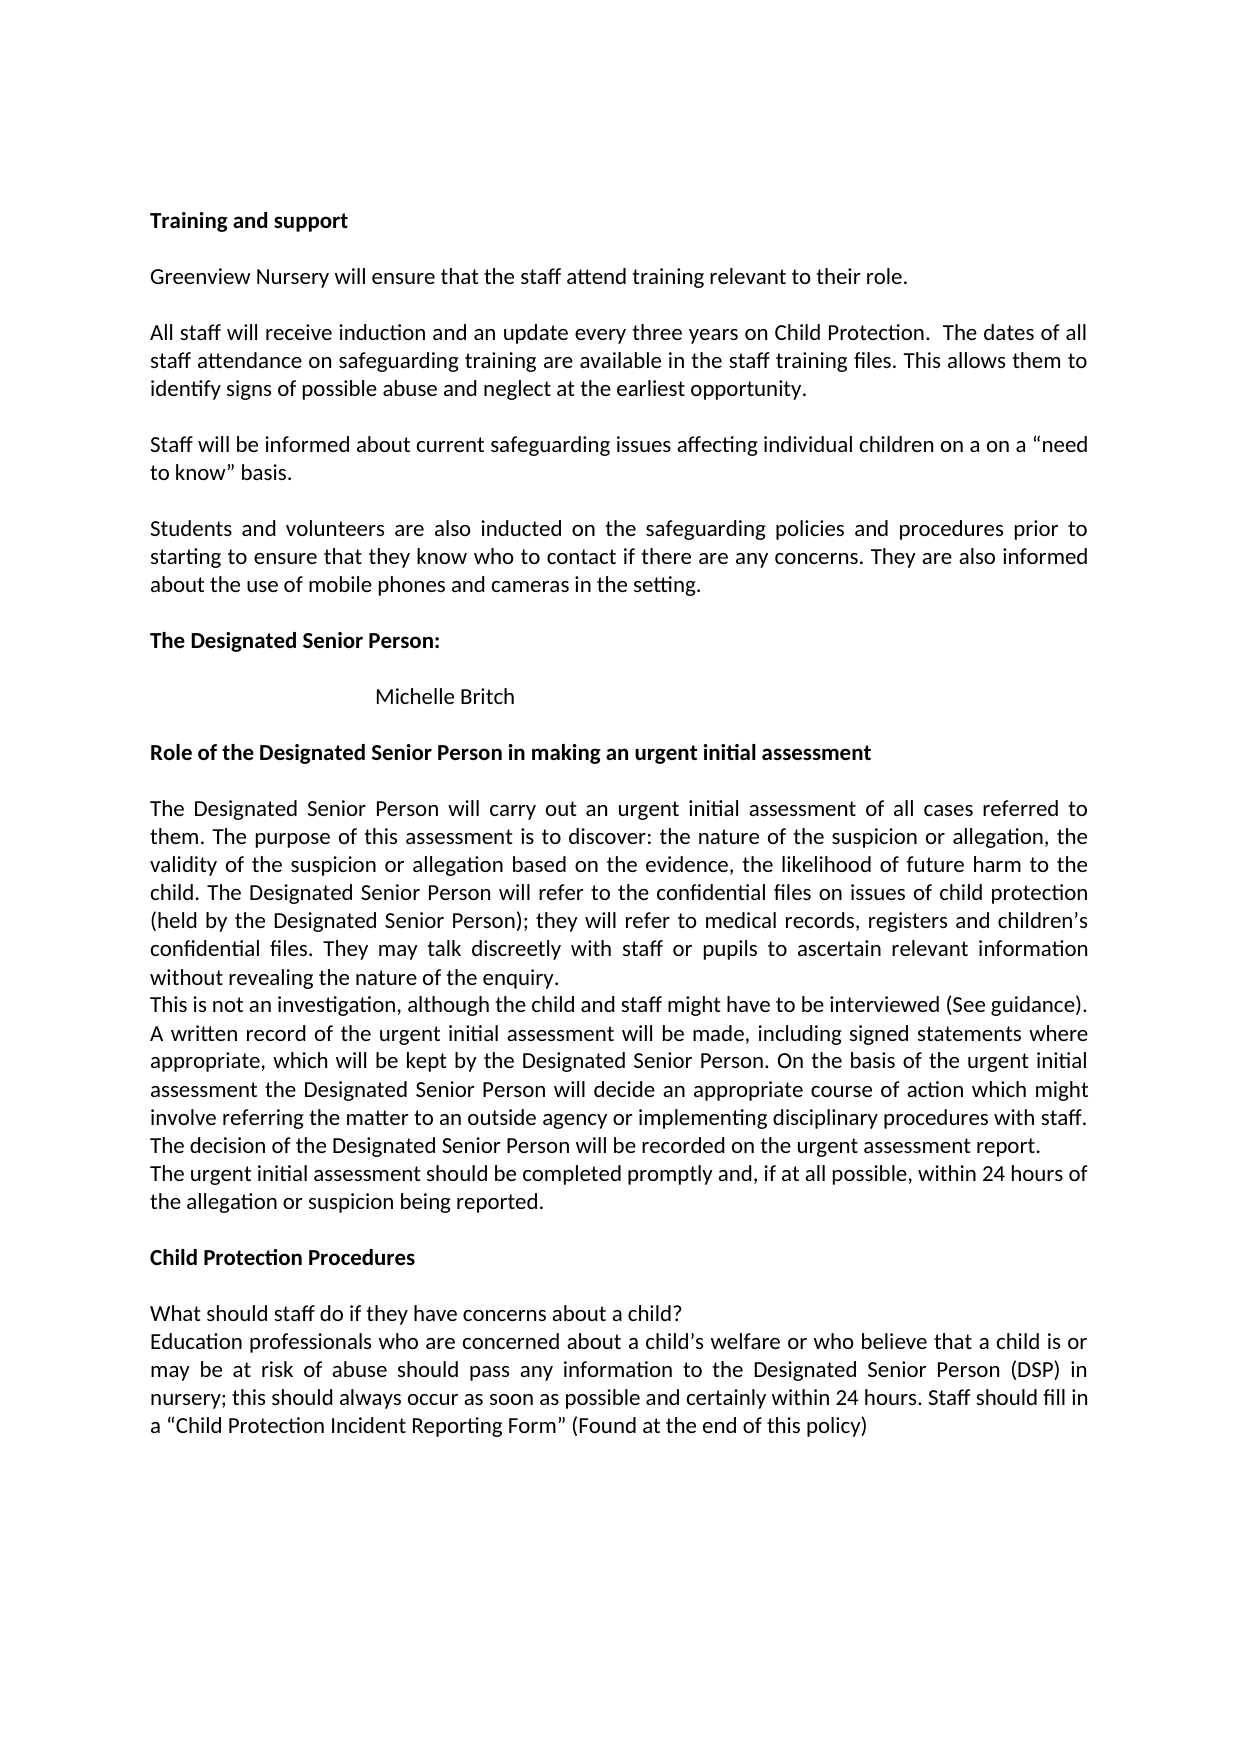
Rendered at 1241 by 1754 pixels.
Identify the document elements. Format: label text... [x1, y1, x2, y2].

text A written record of the urgent initial assessment will be made, including signed statements where appropriate, which will be kept by the Designated Senior Person. On the basis of the urgent initial assessment the Designated Senior Person will decide an appropriate course of action which might involve referring the matter to an outside agency or implementing disciplinary procedures with staff. The decision of the Designated Senior Person will be recorded on the urgent assessment report. [150, 1019, 1090, 1159]
text Staff will be informed about current safeguarding issues affecting individual children on a on a “need to know” basis. [150, 430, 1090, 486]
text All staff will receive induction and an update every three years on Child Protection. The dates of all staff attendance on safeguarding training are available in the staff training files. This allows them to identify signs of possible abuse and neglect at the earliest opportunity. [150, 318, 1090, 402]
text The urgent initial assessment should be completed promptly and, if at all possible, within 24 hours of the allegation or suspicion being reported. [150, 1159, 1090, 1215]
text This is not an investigation, although the child and staff might have to be interviewed (See guidance). [150, 991, 1090, 1019]
text Role of the Designated Senior Person in making an urgent initial assessment [150, 738, 1090, 766]
text Michelle Britch [150, 682, 1090, 710]
text The Designated Senior Person: [150, 626, 1090, 654]
text Students and volunteers are also inducted on the safeguarding policies and procedures prior to starting to ensure that they know who to contact if there are any concerns. They are also informed about the use of mobile phones and cameras in the setting. [150, 514, 1090, 598]
text Child Protection Procedures [150, 1243, 1090, 1271]
text Education professionals who are concerned about a child’s welfare or who believe that a child is or may be at risk of abuse should pass any information to the Designated Senior Person (DSP) in nursery; this should always occur as soon as possible and certainly within 24 hours. Staff should fill in a “Child Protection Incident Reporting Form” (Found at the end of this policy) [150, 1327, 1090, 1439]
text Training and support [150, 206, 1090, 234]
text Greenview Nursery will ensure that the staff attend training relevant to their role. [150, 262, 1090, 290]
text The Designated Senior Person will carry out an urgent initial assessment of all cases referred to them. The purpose of this assessment is to discover: the nature of the suspicion or allegation, the validity of the suspicion or allegation based on the evidence, the likelihood of future harm to the child. The Designated Senior Person will refer to the confidential files on issues of child protection (held by the Designated Senior Person); they will refer to medical records, registers and children’s confidential files. They may talk discreetly with staff or pupils to ascertain relevant information without revealing the nature of the enquiry. [150, 794, 1090, 991]
text What should staff do if they have concerns about a child? [150, 1299, 1090, 1327]
